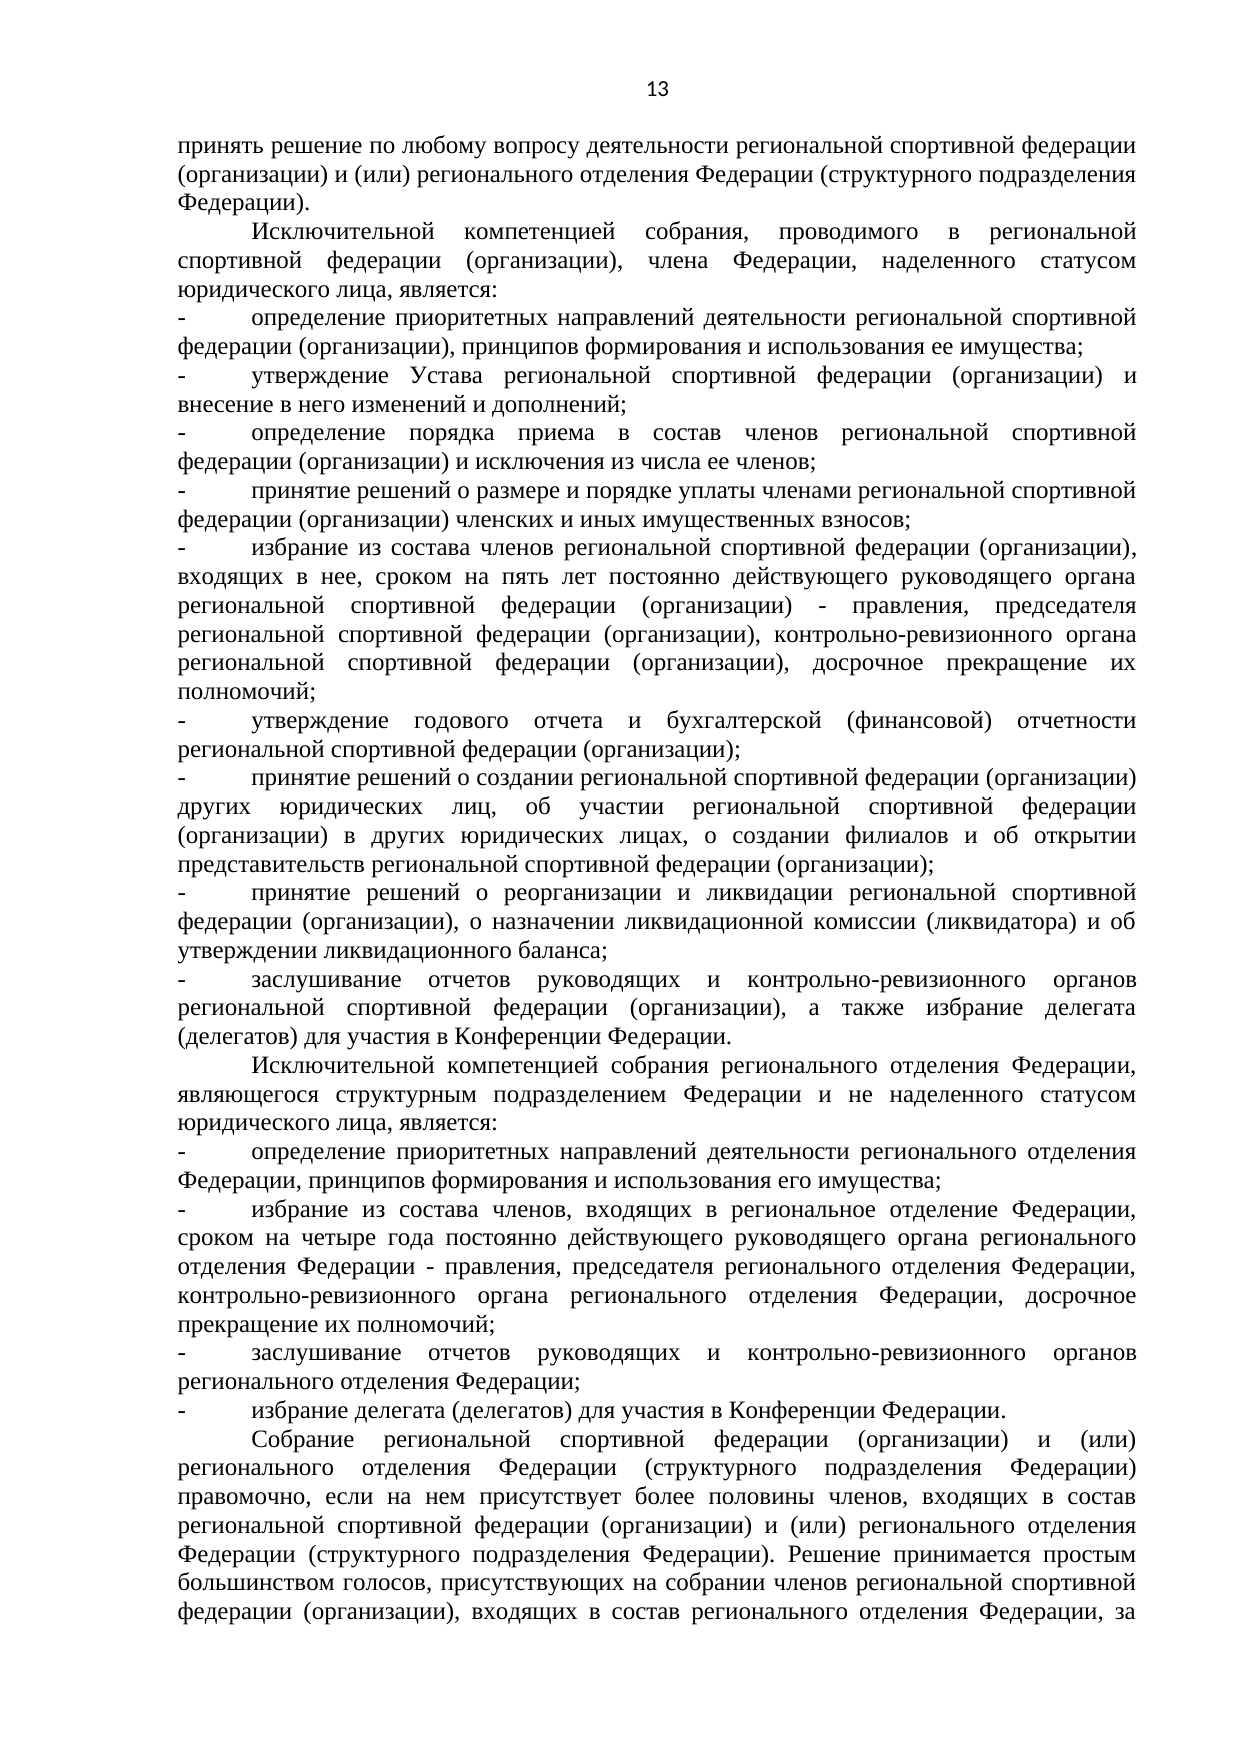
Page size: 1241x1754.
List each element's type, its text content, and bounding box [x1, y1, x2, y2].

text - принятие решений о создании региональной спортивной федерации (организации) других юридических лиц, об участии региональной спортивной федерации (организации) в других юридических лицах, о создании филиалов и об открытии представительств региональной спортивной федерации (организации); [177, 762, 1137, 877]
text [177, 130, 1137, 216]
text Исключительной компетенцией собрания регионального отделения Федерации, являющегося структурным подразделением Федерации и не наделенного статусом юридического лица, является: [177, 1050, 1137, 1136]
text - утверждение годового отчета и бухгалтерской (финансовой) отчетности региональной спортивной федерации (организации); [177, 705, 1137, 762]
text - принятие решений о реорганизации и ликвидации региональной спортивной федерации (организации), о назначении ликвидационной комиссии (ликвидатора) и об утверждении ликвидационного баланса; [177, 877, 1137, 964]
text - определение приоритетных направлений деятельности региональной спортивной федерации (организации), принципов формирования и использования ее имущества; [177, 302, 1137, 360]
text - принятие решений о размере и порядке уплаты членами региональной спортивной федерации (организации) членских и иных имущественных взносов; [177, 475, 1137, 532]
text - избрание из состава членов, входящих в региональное отделение Федерации, сроком на четыре года постоянно действующего руководящего органа регионального отделения Федерации - правления, председателя регионального отделения Федерации, контрольно-ревизионного органа регионального отделения Федерации, досрочное прекращение их полномочий; [177, 1194, 1137, 1337]
text - избрание делегата (делегатов) для участия в Конференции Федерации. [177, 1395, 1137, 1424]
text - заслушивание отчетов руководящих и контрольно-ревизионного органов регионального отделения Федерации; [177, 1337, 1137, 1395]
text Исключительной компетенцией собрания, проводимого в региональной спортивной федерации (организации), члена Федерации, наделенного статусом юридического лица, является: [177, 216, 1137, 302]
text - заслушивание отчетов руководящих и контрольно-ревизионного органов региональной спортивной федерации (организации), а также избрание делегата (делегатов) для участия в Конференции Федерации. [177, 964, 1137, 1050]
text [177, 1424, 1137, 1625]
text - определение приоритетных направлений деятельности регионального отделения Федерации, принципов формирования и использования его имущества; [177, 1136, 1137, 1194]
text - определение порядка приема в состав членов региональной спортивной федерации (организации) и исключения из числа ее членов; [177, 417, 1137, 475]
text - утверждение Устава региональной спортивной федерации (организации) и внесение в него изменений и дополнений; [177, 360, 1137, 417]
text - избрание из состава членов региональной спортивной федерации (организации), входящих в нее, сроком на пять лет постоянно действующего руководящего органа региональной спортивной федерации (организации) - правления, председателя региональной спортивной федерации (организации), контрольно-ревизионного органа региональной спортивной федерации (организации), досрочное прекращение их полномочий; [177, 532, 1137, 705]
